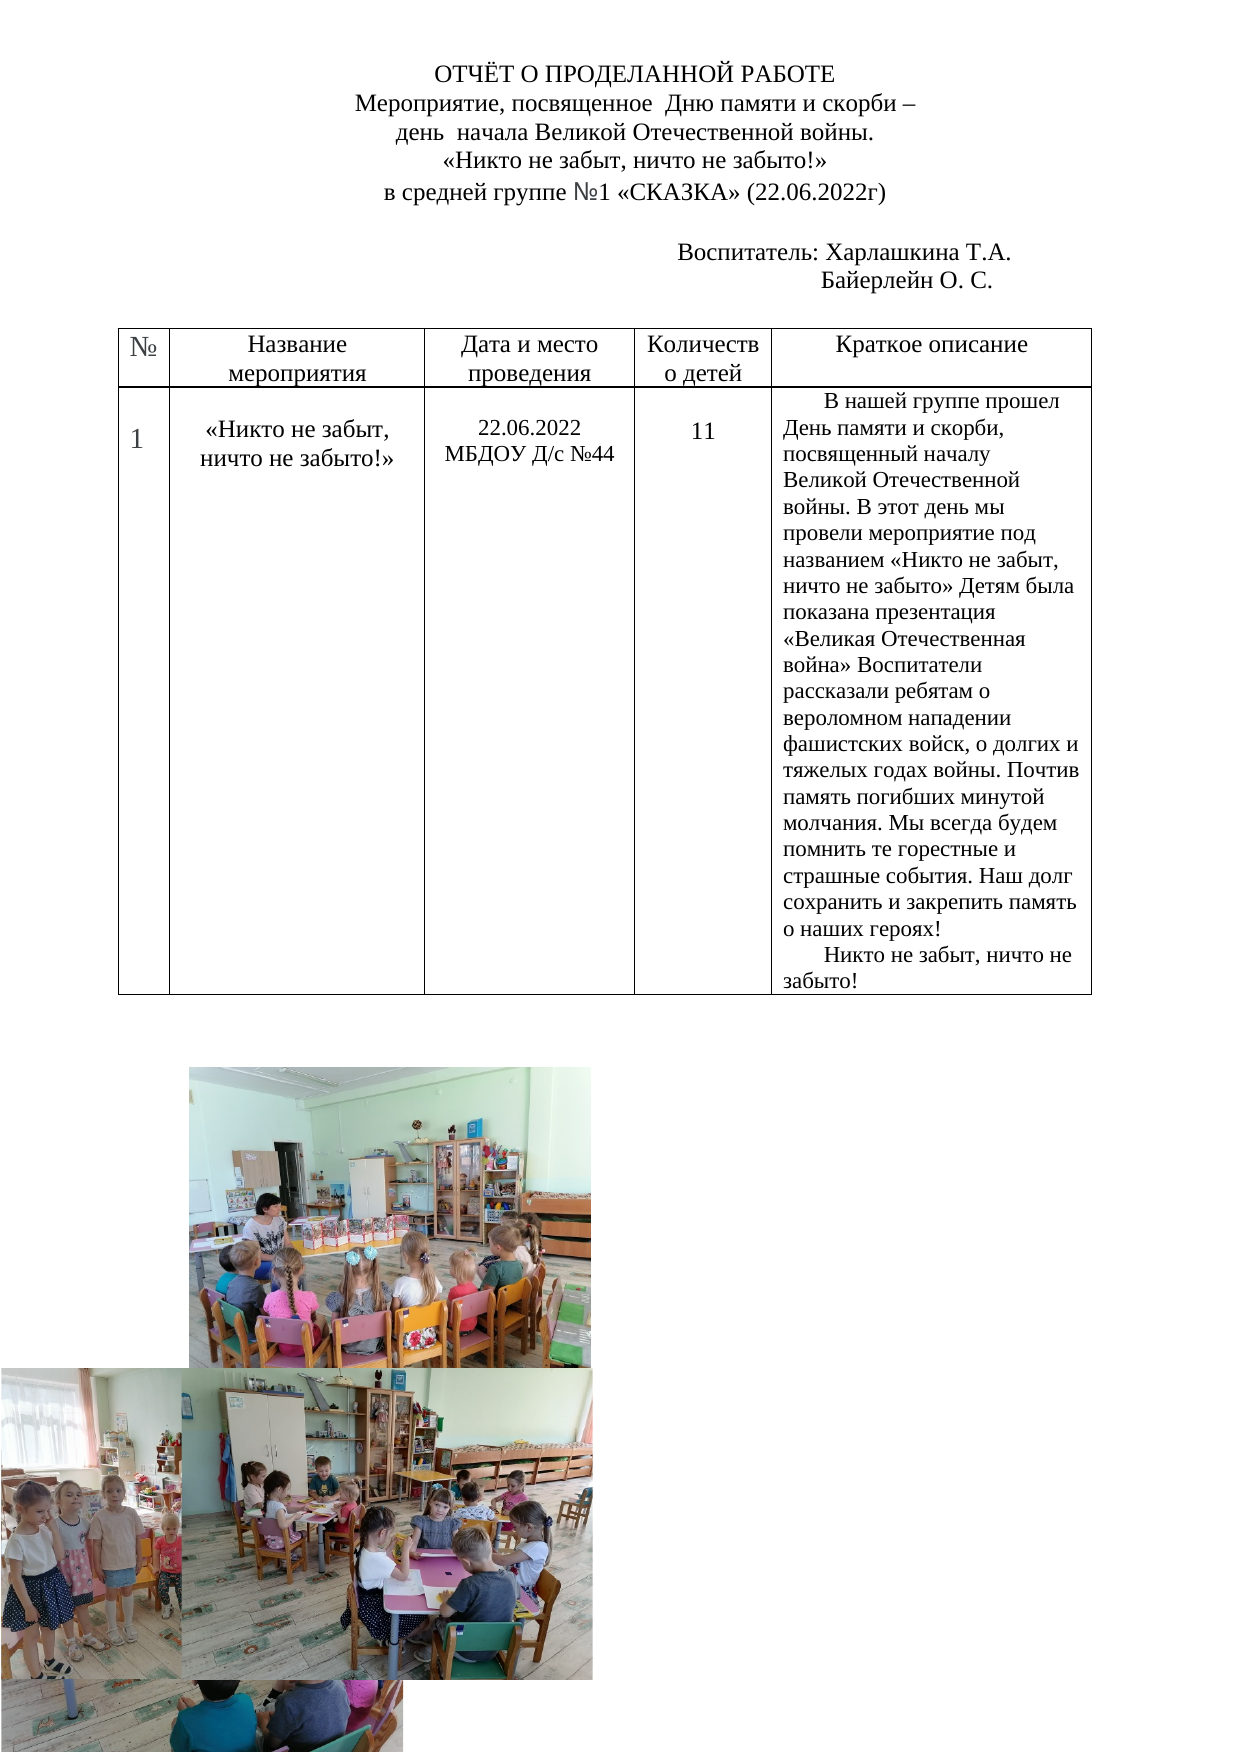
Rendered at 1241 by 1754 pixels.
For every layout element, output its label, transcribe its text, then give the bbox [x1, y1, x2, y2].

text Мероприятие, посвященное Дню памяти и скорби – [118, 88, 1152, 117]
text в средней группе №1 «СКАЗКА» (22.06.2022г) [118, 174, 573, 208]
table_header Дата и место проведения [425, 329, 634, 386]
table_header Краткое описание [772, 329, 1091, 386]
table_cell 11 [635, 388, 771, 994]
table_header Количество детей [635, 329, 771, 386]
table_cell 22.06.2022 МБДОУ Д/с №44 [425, 388, 634, 994]
text день начала Великой Отечественной войны. [118, 117, 1152, 145]
table_header № [119, 329, 169, 386]
text Байерлейн О. С. [118, 266, 1152, 294]
text «Никто не забыт, ничто не забыто!» [118, 145, 1152, 174]
text ОТЧЁТ О ПРОДЕЛАННОЙ РАБОТЕ [118, 59, 1152, 88]
text в средней группе №1 «СКАЗКА» (22.06.2022г) [598, 174, 1152, 208]
table_cell 1 [119, 388, 169, 994]
picture [0, 1067, 593, 1751]
table_header Название мероприятия [170, 329, 424, 386]
table_cell В нашей группе прошел День памяти и скорби, посвященный началу Великой Отечественной войны. В этот день мы провели мероприятие под названием «Никто не забыт, ничто не забыто» Детям была показана презентация «Великая Отечественная война» Воспитатели рассказали ребятам о вероломном нападении фашистских войск, о долгих и тяжелых годах войны. Почтив память погибших минутой молчания. Мы всегда будем помнить те горестные и страшные события. Наш долг сохранить и закрепить память о наших героях! Никто не забыт, ничто не забыто! [772, 388, 1091, 994]
text Воспитатель: Харлашкина Т.А. [118, 237, 1152, 266]
table_cell «Никто не забыт, ничто не забыто!» [170, 388, 424, 994]
